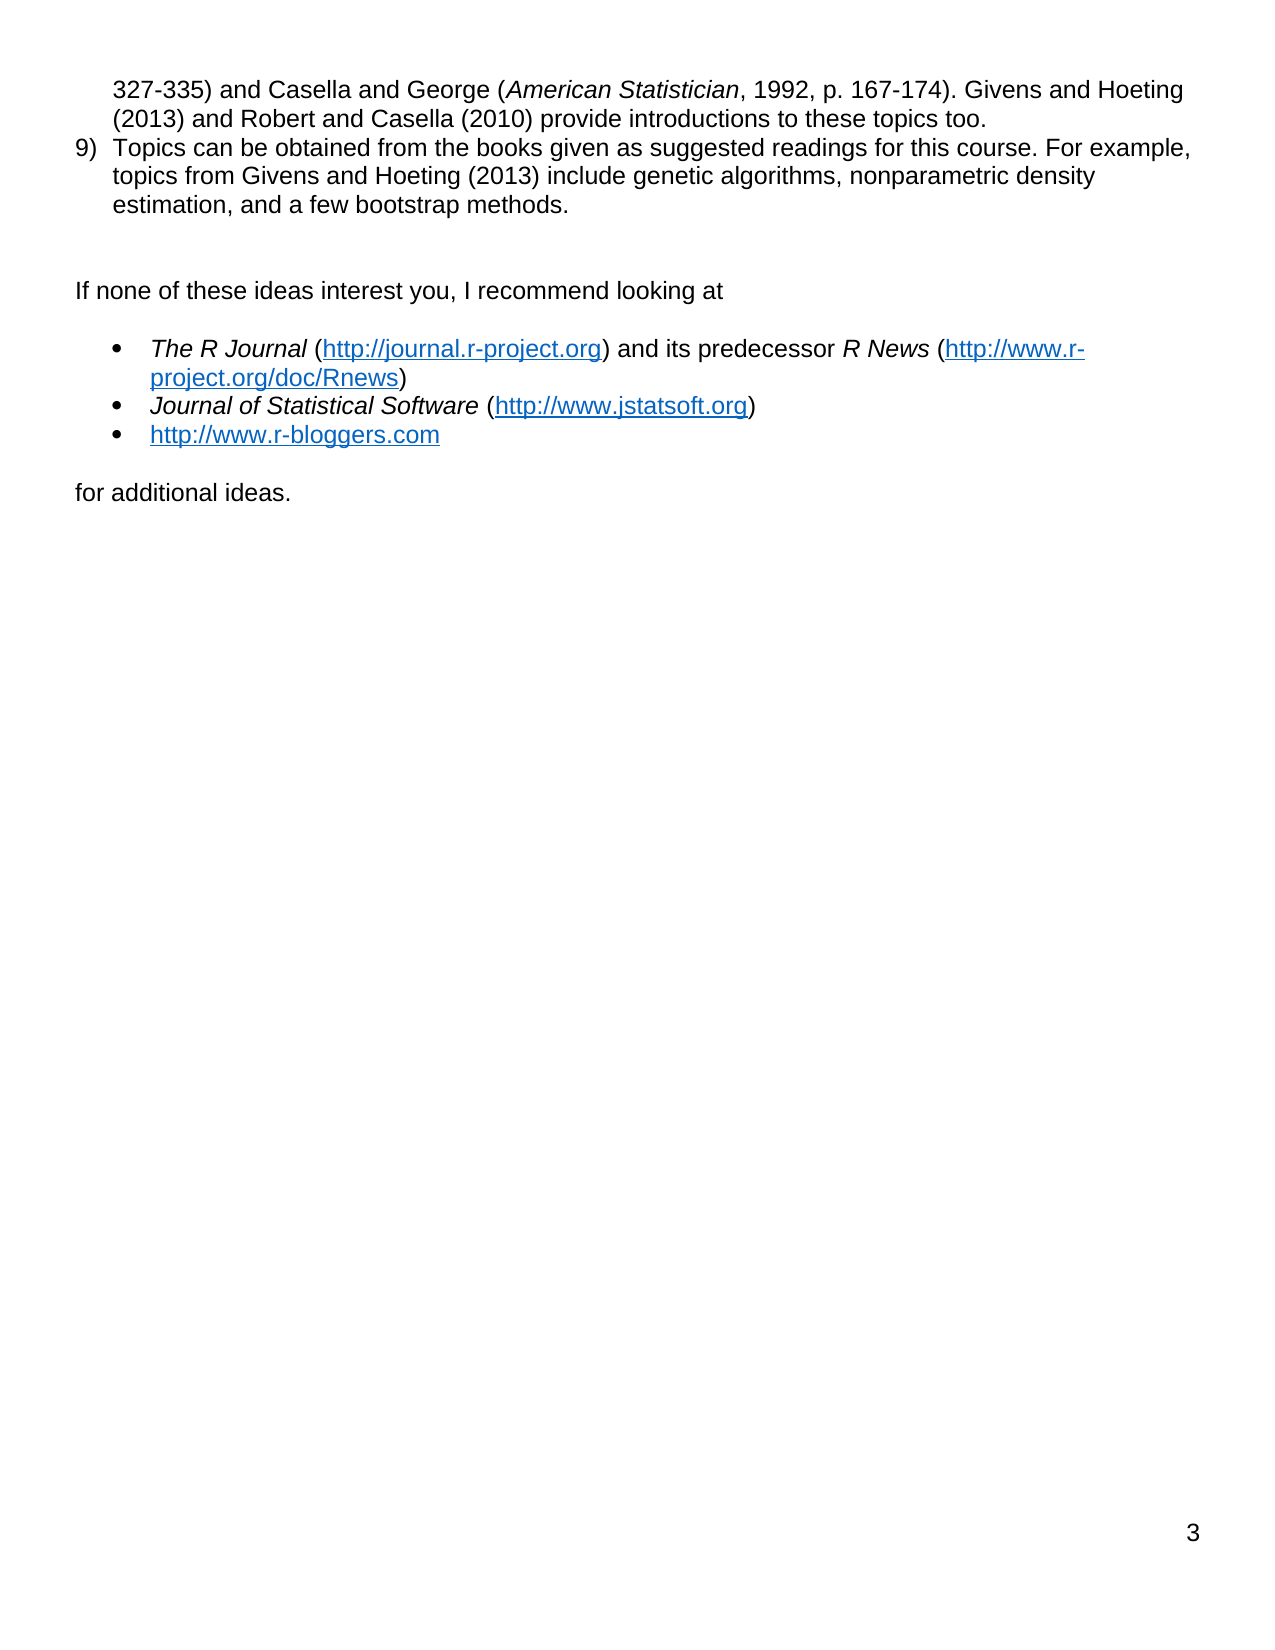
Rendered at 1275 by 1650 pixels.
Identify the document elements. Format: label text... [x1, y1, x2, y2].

list Topics can be obtained from the books given as suggested readings for this course. For example, topics from Givens and Hoeting (2013) include genetic algorithms, nonparametric density estimation, and a few bootstrap methods. [75, 132, 1200, 219]
list Journal of Statistical Software (http://www.jstatsoft.org) [112, 391, 1200, 420]
list http://www.r-bloggers.com [112, 420, 1200, 449]
text for additional ideas. [75, 478, 1200, 507]
list The R Journal (http://journal.r-project.org) and its predecessor R News (http://www.r-project.org/doc/Rnews) [112, 334, 1200, 391]
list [75, 75, 1200, 132]
text If none of these ideas interest you, I recommend looking at [75, 276, 1200, 305]
